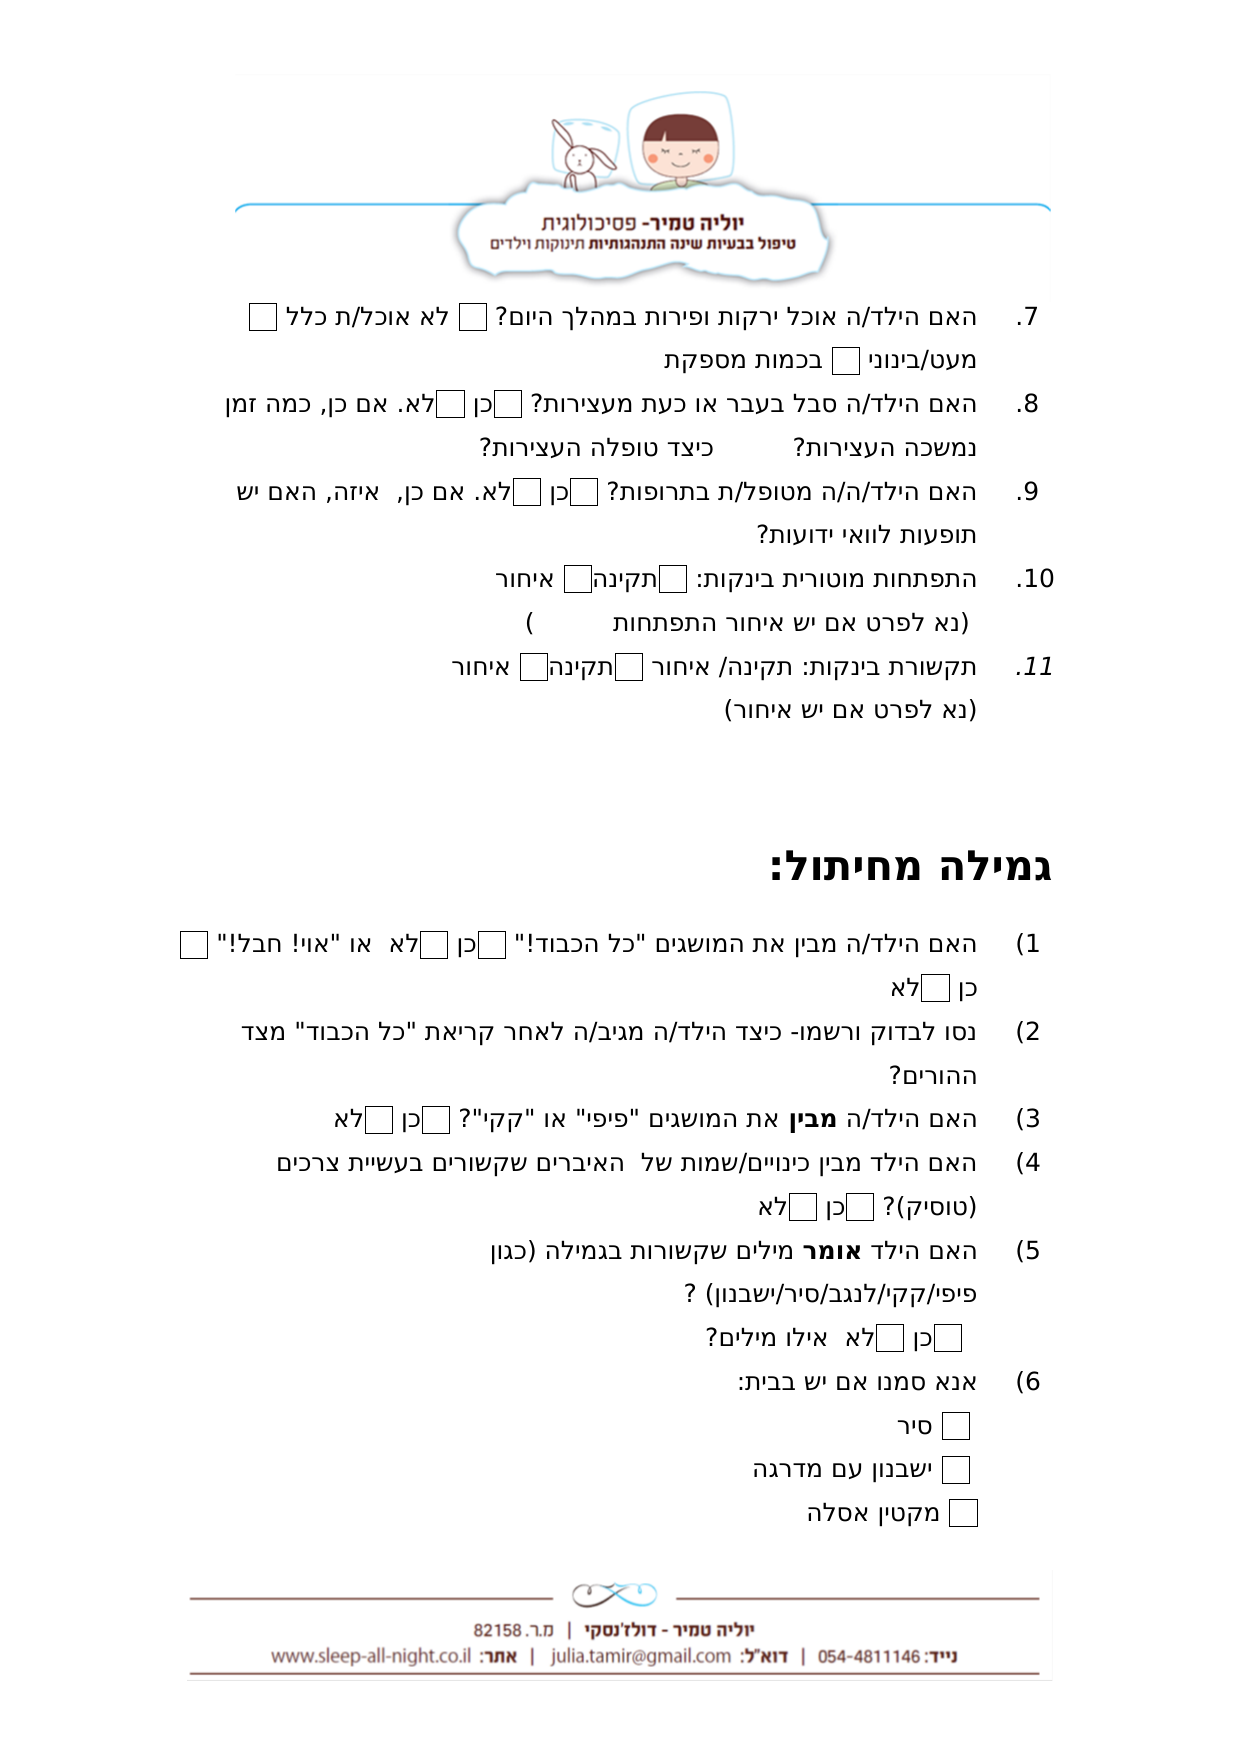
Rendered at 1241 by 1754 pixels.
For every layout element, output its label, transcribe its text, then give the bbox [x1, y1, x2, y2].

picture [187, 1570, 1053, 1681]
text (נא לפרט אם יש איחור) [187, 696, 978, 725]
text (נא לפרט אם יש איחור התפתחות ) [187, 608, 978, 637]
list האם הילד אומר מילים שקשורות בגמילה (כגון פיפי/קקי/לנגב/סיר/ישבנון) ? [187, 1236, 1015, 1309]
list האם הילד/ה סבל בעבר או כעת מעצירות? כן לא. אם כן, כמה זמן נמשכה העצירות? כיצד טופלה העצירות? [187, 389, 1015, 462]
list האם הילד מבין כינויים/שמות של האיברים שקשורים בעשיית צרכים (טוסיק)? כן לא [187, 1148, 1015, 1221]
list נסו לבדוק ורשמו- כיצד הילד/ה מגיב/ה לאחר קריאת "כל הכבוד" מצד ההורים? [187, 1017, 1015, 1090]
list האם הילד/ה/ה מטופל/ת בתרופות? כן לא. אם כן, איזה, האם יש תופעות לוואי ידועות? [187, 477, 1015, 550]
list כן לא אילו מילים? [187, 1323, 978, 1353]
list האם הילד/ה אוכל ירקות ופירות במהלך היום? לא אוכל/ת כלל מעט/בינוני בכמות מספקת [187, 302, 1015, 375]
list האם הילד/ה מבין את המושגים "פיפי" או "קקי"? כן לא [187, 1105, 1015, 1134]
list ישבנון עם מדרגה [187, 1455, 978, 1484]
list סיר [187, 1411, 978, 1440]
list מקטין אסלה [187, 1498, 978, 1528]
list אנא סמנו אם יש בבית: [187, 1367, 1015, 1396]
list תקשורת בינקות: תקינה/ איחור תקינה איחור [187, 652, 1015, 681]
picture [235, 73, 1053, 302]
text גמילה מחיתול: [187, 841, 1053, 890]
list התפתחות מוטורית בינקות: תקינה איחור [187, 564, 1015, 593]
list האם הילד/ה מבין את המושגים "כל הכבוד!" כן לא או "אוי! חבל!" כן לא [187, 930, 1015, 1003]
